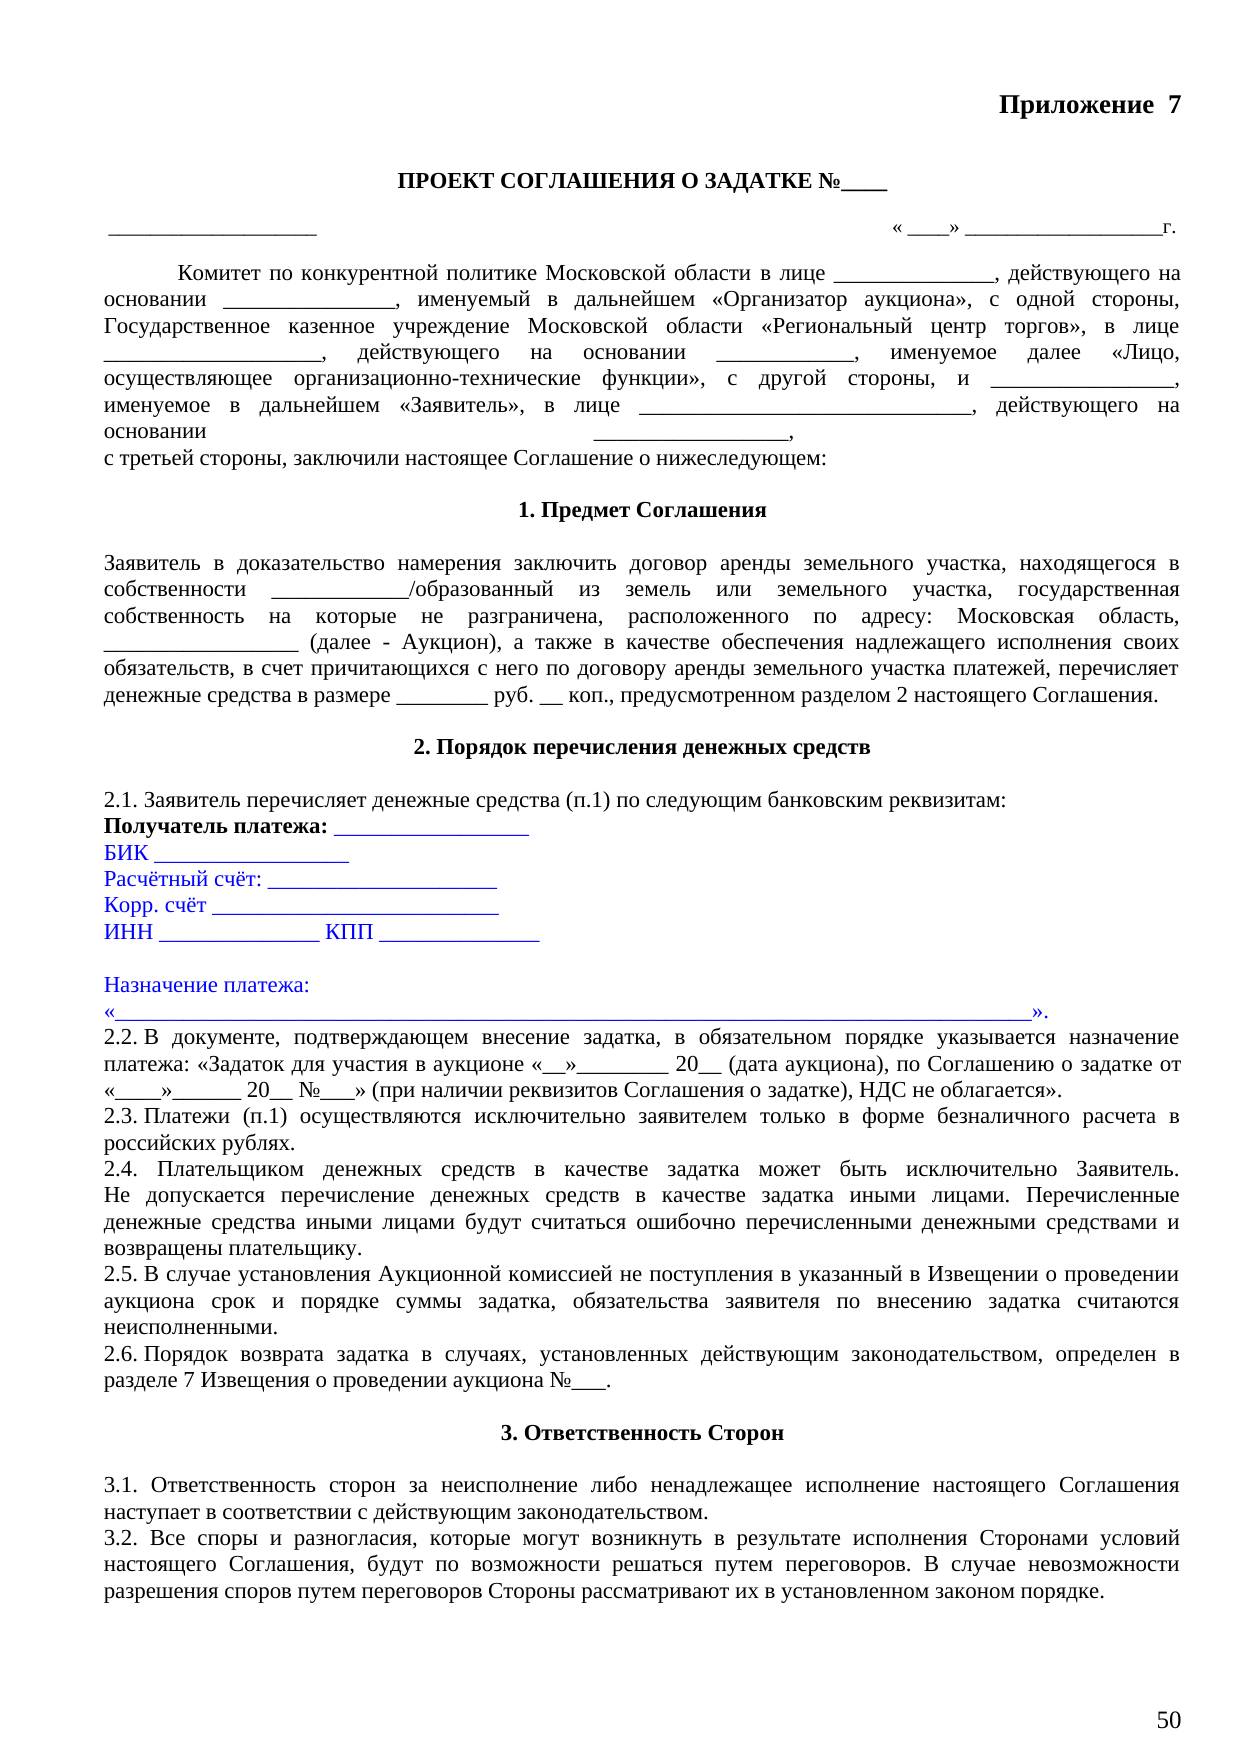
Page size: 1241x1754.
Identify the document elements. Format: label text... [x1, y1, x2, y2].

text 2.1. Заявитель перечисляет денежные средства (п.1) по следующим банковским реквизитам: [103, 786, 1181, 812]
text 2.5. В случае установления Аукционной комиссией не поступления в указанный в Извещении о проведении аукциона срок и порядке суммы задатка, обязательства заявителя по внесению задатка считаются неисполненными. [103, 1261, 1181, 1339]
text Получатель платежа: _________________ [103, 812, 1181, 839]
text Расчётный счёт: ____________________ [103, 865, 1181, 892]
text 2. Порядок перечисления денежных средств [103, 733, 1181, 760]
text 1. Предмет Соглашения [103, 496, 1181, 523]
text Корр. счёт _________________________ [103, 892, 1181, 918]
text Заявитель в доказательство намерения заключить договор аренды земельного участка, находящегося в собственности ____________/образованный из земель или земельного участка, государственная собственность на которые не разграничена, расположенного по адресу: Московская область, _________________ (далее - Аукцион), а также в качестве обеспечения надлежащего исполнения своих обязательств, в счет причитающихся с него по договору аренды земельного участка платежей, перечисляет денежные средства в размере ________ руб. __ коп., предусмотренном разделом 2 настоящего Соглашения. [103, 549, 1181, 707]
text ИНН ______________ КПП ______________ [103, 918, 1181, 944]
text 2.4. Плательщиком денежных средств в качестве задатка может быть исключительно Заявитель. Не допускается перечисление денежных средств в качестве задатка иными лицами. Перечисленные денежные средства иными лицами будут считаться ошибочно перечисленными денежными средствами и возвращены плательщику. [103, 1155, 1181, 1261]
text 2.2. В документе, подтверждающем внесение задатка, в обязательном порядке указывается назначение платежа: «Задаток для участия в аукционе «__»________ 20__ (дата аукциона), по Соглашению о задатке от «____»______ 20__ №___» (при наличии реквизитов Соглашения о задатке), НДС не облагается». [103, 1023, 1181, 1102]
text ____________________ « ____» ___________________г. [103, 214, 1181, 238]
subtitle Приложение 7 [103, 89, 1181, 120]
text Назначение платежа: [103, 971, 1181, 997]
text БИК _________________ [103, 839, 1181, 865]
text 2.3. Платежи (п.1) осуществляются исключительно заявителем только в форме безналичного расчета в российских рублях. [103, 1102, 1181, 1155]
text 3.1. Ответственность сторон за неисполнение либо ненадлежащее исполнение настоящего Соглашения наступает в соответствии с действующим законодательством. [103, 1471, 1181, 1524]
text 3.2. Все споры и разногласия, которые могут возникнуть в результате исполнения Сторонами условий настоящего Соглашения, будут по возможности решаться путем переговоров. В случае невозможности разрешения споров путем переговоров Стороны рассматривают их в установленном законом порядке. [103, 1524, 1181, 1603]
text ПРОЕКТ СОГЛАШЕНИЯ О ЗАДАТКЕ №____ [103, 167, 1181, 193]
text Комитет по конкурентной политике Московской области в лице ______________, действующего на основании _______________, именуемый в дальнейшем «Организатор аукциона», с одной стороны, Государственное казенное учреждение Московской области «Региональный центр торгов», в лице ___________________, действующего на основании ____________, именуемое далее «Лицо, осуществляющее организационно-технические функции», с другой стороны, и ________________, именуемое в дальнейшем «Заявитель», в лице _____________________________, действующего на основании _________________, с третьей стороны, заключили настоящее Соглашение о нижеследующем: [103, 259, 1181, 470]
text 3. Ответственность Сторон [103, 1419, 1181, 1445]
text «________________________________________________________________________________». [103, 997, 1181, 1023]
text 2.6. Порядок возврата задатка в случаях, установленных действующим законодательством, определен в разделе 7 Извещения о проведении аукциона №___. [103, 1339, 1181, 1392]
